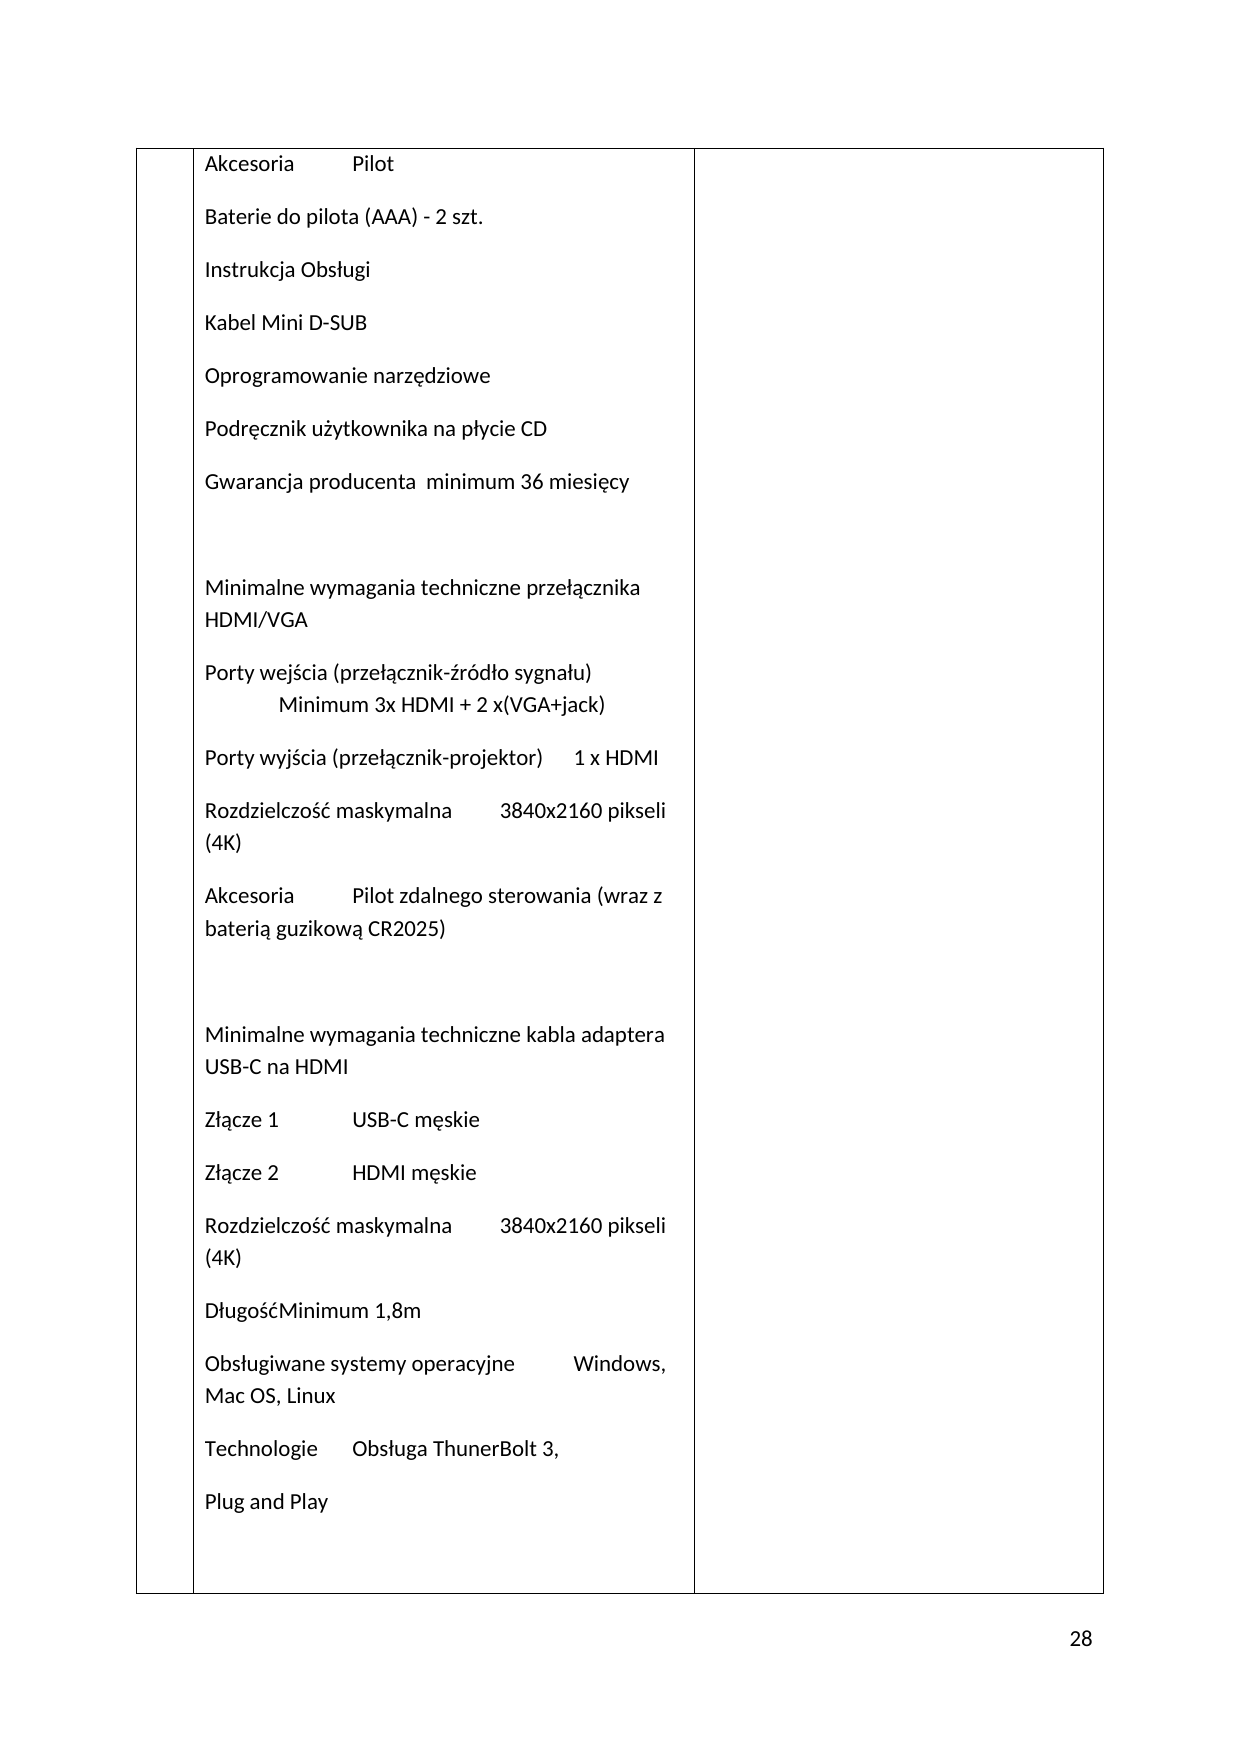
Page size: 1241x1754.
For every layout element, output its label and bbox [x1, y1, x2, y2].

table_cell [137, 149, 193, 1593]
table_cell [695, 149, 1103, 1593]
table_cell [194, 149, 694, 1593]
